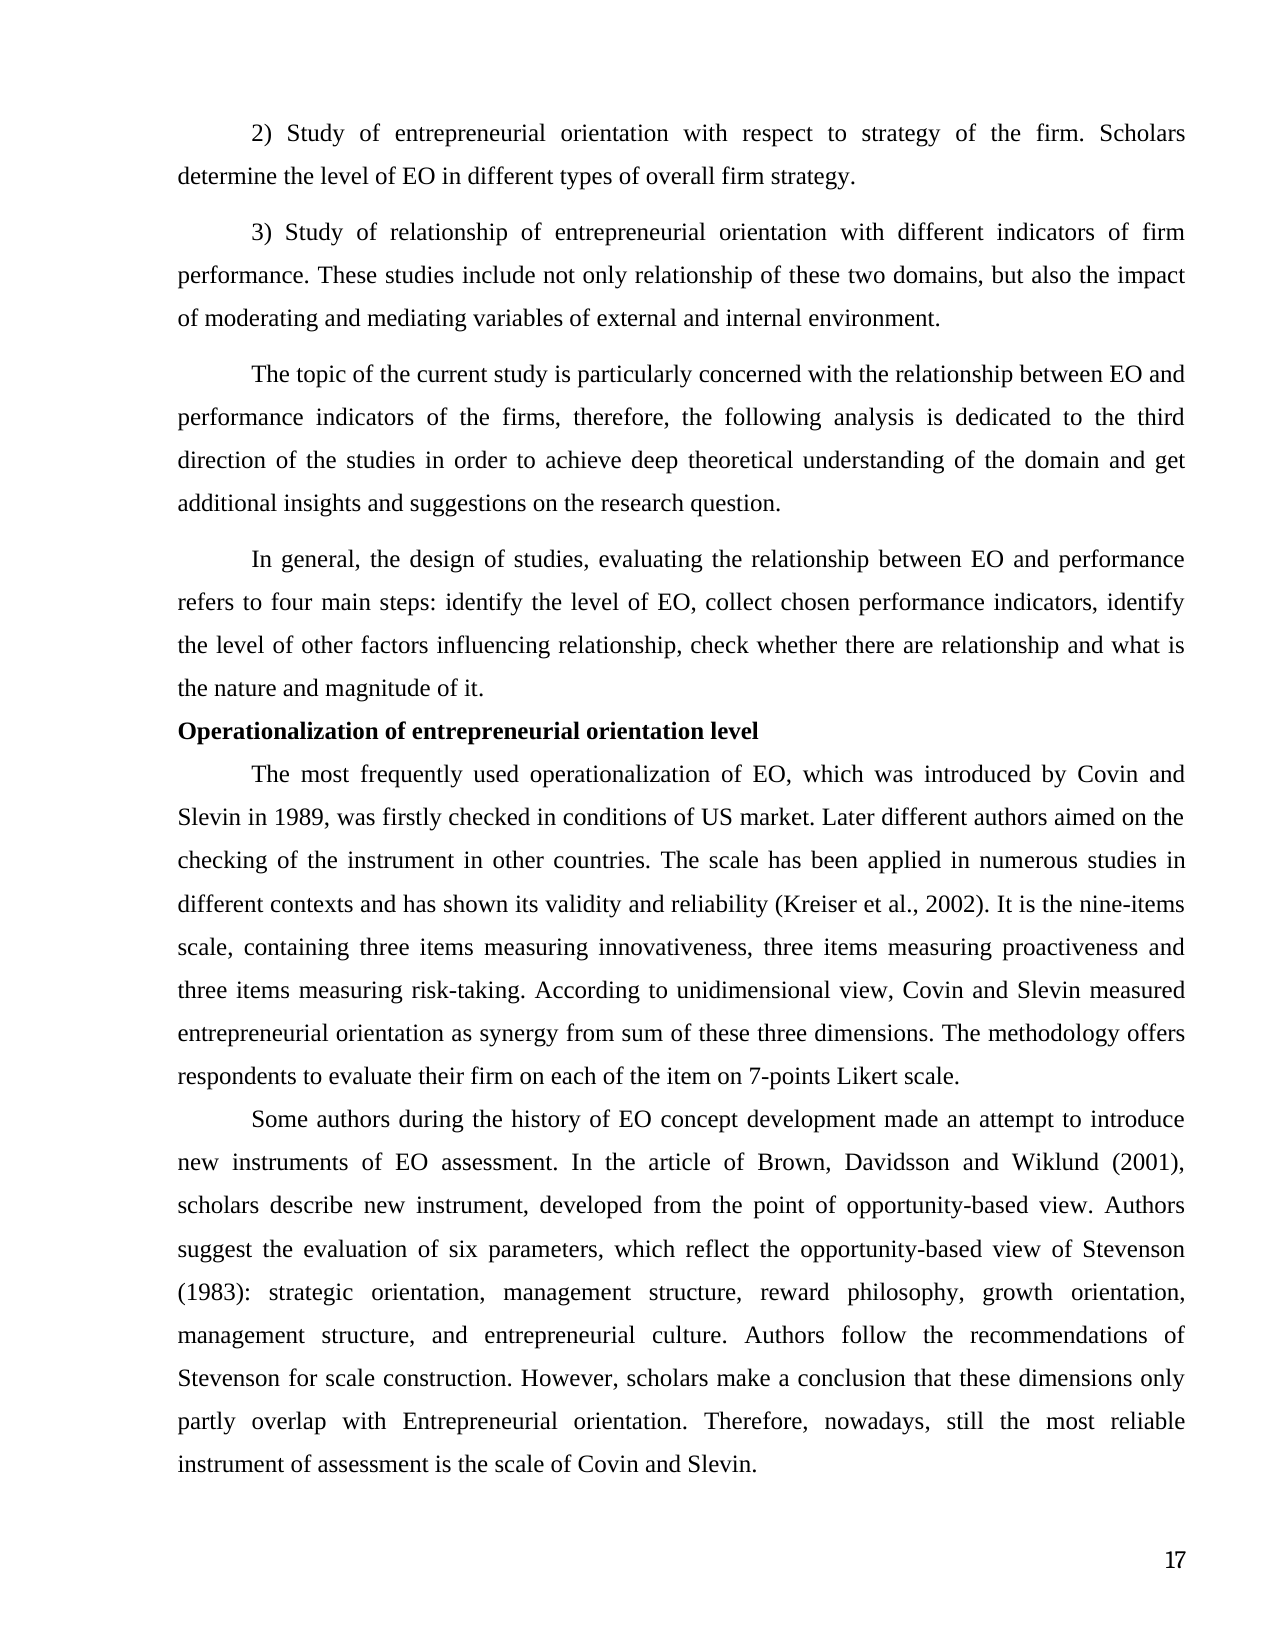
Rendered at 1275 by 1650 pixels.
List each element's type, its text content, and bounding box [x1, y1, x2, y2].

text Operationalization of entrepreneurial orientation level [177, 716, 1186, 745]
text The most frequently used operationalization of EO, which was introduced by Covin and Slevin in 1989, was firstly checked in conditions of US market. Later different authors aimed on the checking of the instrument in other countries. The scale has been applied in numerous studies in different contexts and has shown its validity and reliability (Kreiser et al., 2002). It is the nine-items scale, containing three items measuring innovativeness, three items measuring proactiveness and three items measuring risk-taking. According to unidimensional view, Covin and Slevin measured entrepreneurial orientation as synergy from sum of these three dimensions. The methodology offers respondents to evaluate their firm on each of the item on 7-points Likert scale. [177, 759, 1186, 1090]
text Some authors during the history of EO concept development made an attempt to introduce new instruments of EO assessment. In the article of Brown, Davidsson and Wiklund (2001), scholars describe new instrument, developed from the point of opportunity-based view. Authors suggest the evaluation of six parameters, which reflect the opportunity-based view of Stevenson (1983): strategic orientation, management structure, reward philosophy, growth orientation, management structure, and entrepreneurial culture. Authors follow the recommendations of Stevenson for scale construction. However, scholars make a conclusion that these dimensions only partly overlap with Entrepreneurial orientation. Therefore, nowadays, still the most reliable instrument of assessment is the scale of Covin and Slevin. [177, 1104, 1186, 1478]
text In general, the design of studies, evaluating the relationship between EO and performance refers to four main steps: identify the level of EO, collect chosen performance indicators, identify the level of other factors influencing relationship, check whether there are relationship and what is the nature and magnitude of it. [177, 544, 1186, 702]
text The topic of the current study is particularly concerned with the relationship between EO and performance indicators of the firms, therefore, the following analysis is dedicated to the third direction of the studies in order to achieve deep theoretical understanding of the domain and get additional insights and suggestions on the research question. [177, 359, 1186, 517]
text 2) Study of entrepreneurial orientation with respect to strategy of the firm. Scholars determine the level of EO in different types of overall firm strategy. [177, 118, 1186, 190]
text 3) Study of relationship of entrepreneurial orientation with different indicators of firm performance. These studies include not only relationship of these two domains, but also the impact of moderating and mediating variables of external and internal environment. [177, 217, 1186, 332]
